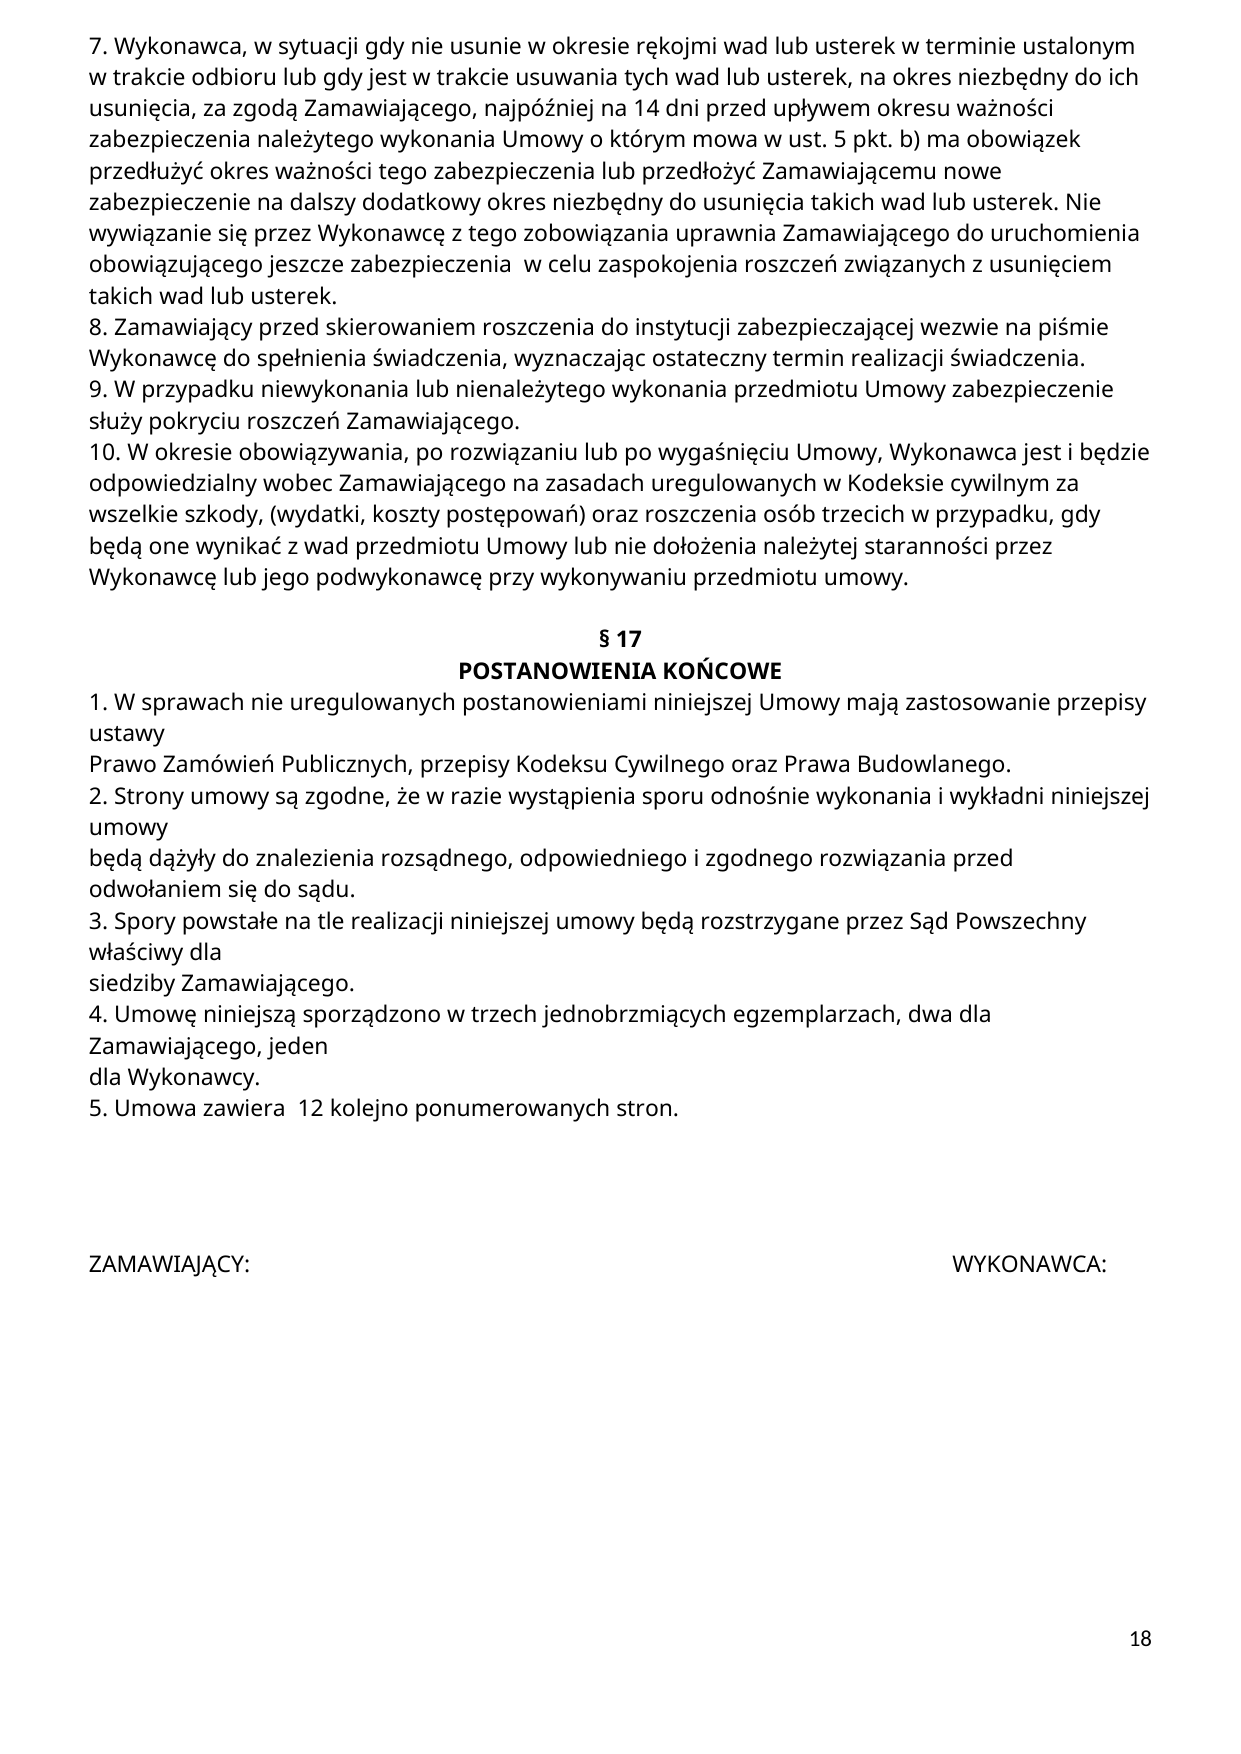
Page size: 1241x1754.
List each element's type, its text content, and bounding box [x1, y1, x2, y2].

text 10. W okresie obowiązywania, po rozwiązaniu lub po wygaśnięciu Umowy, Wykonawca jest i będzie odpowiedzialny wobec Zamawiającego na zasadach uregulowanych w Kodeksie cywilnym za wszelkie szkody, (wydatki, koszty postępowań) oraz roszczenia osób trzecich w przypadku, gdy będą one wynikać z wad przedmiotu Umowy lub nie dołożenia należytej staranności przez Wykonawcę lub jego podwykonawcę przy wykonywaniu przedmiotu umowy. [89, 436, 1152, 592]
text 9. W przypadku niewykonania lub nienależytego wykonania przedmiotu Umowy zabezpieczenie służy pokryciu roszczeń Zamawiającego. [89, 373, 1152, 436]
text § 17 [89, 623, 1152, 654]
text dla Wykonawcy. [89, 1061, 1152, 1092]
text Prawo Zamówień Publicznych, przepisy Kodeksu Cywilnego oraz Prawa Budowlanego. [89, 748, 1152, 779]
text 8. Zamawiający przed skierowaniem roszczenia do instytucji zabezpieczającej wezwie na piśmie Wykonawcę do spełnienia świadczenia, wyznaczając ostateczny termin realizacji świadczenia. [89, 311, 1152, 373]
text 2. Strony umowy są zgodne, że w razie wystąpienia sporu odnośnie wykonania i wykładni niniejszej umowy [89, 779, 1152, 842]
text 3. Spory powstałe na tle realizacji niniejszej umowy będą rozstrzygane przez Sąd Powszechny właściwy dla [89, 904, 1152, 967]
text będą dążyły do znalezienia rozsądnego, odpowiedniego i zgodnego rozwiązania przed odwołaniem się do sądu. [89, 842, 1152, 904]
text 5. Umowa zawiera 12 kolejno ponumerowanych stron. [89, 1092, 1152, 1123]
text 4. Umowę niniejszą sporządzono w trzech jednobrzmiących egzemplarzach, dwa dla Zamawiającego, jeden [89, 998, 1152, 1061]
text siedziby Zamawiającego. [89, 967, 1152, 998]
text 1. W sprawach nie uregulowanych postanowieniami niniejszej Umowy mają zastosowanie przepisy ustawy [89, 686, 1152, 748]
text 7. Wykonawca, w sytuacji gdy nie usunie w okresie rękojmi wad lub usterek w terminie ustalonym w trakcie odbioru lub gdy jest w trakcie usuwania tych wad lub usterek, na okres niezbędny do ich usunięcia, za zgodą Zamawiającego, najpóźniej na 14 dni przed upływem okresu ważności zabezpieczenia należytego wykonania Umowy o którym mowa w ust. 5 pkt. b) ma obowiązek przedłużyć okres ważności tego zabezpieczenia lub przedłożyć Zamawiającemu nowe zabezpieczenie na dalszy dodatkowy okres niezbędny do usunięcia takich wad lub usterek. Nie wywiązanie się przez Wykonawcę z tego zobowiązania uprawnia Zamawiającego do uruchomienia obowiązującego jeszcze zabezpieczenia w celu zaspokojenia roszczeń związanych z usunięciem takich wad lub usterek. [89, 29, 1152, 311]
text ZAMAWIAJĄCY: WYKONAWCA: [89, 1248, 1152, 1279]
text POSTANOWIENIA KOŃCOWE [89, 654, 1152, 686]
